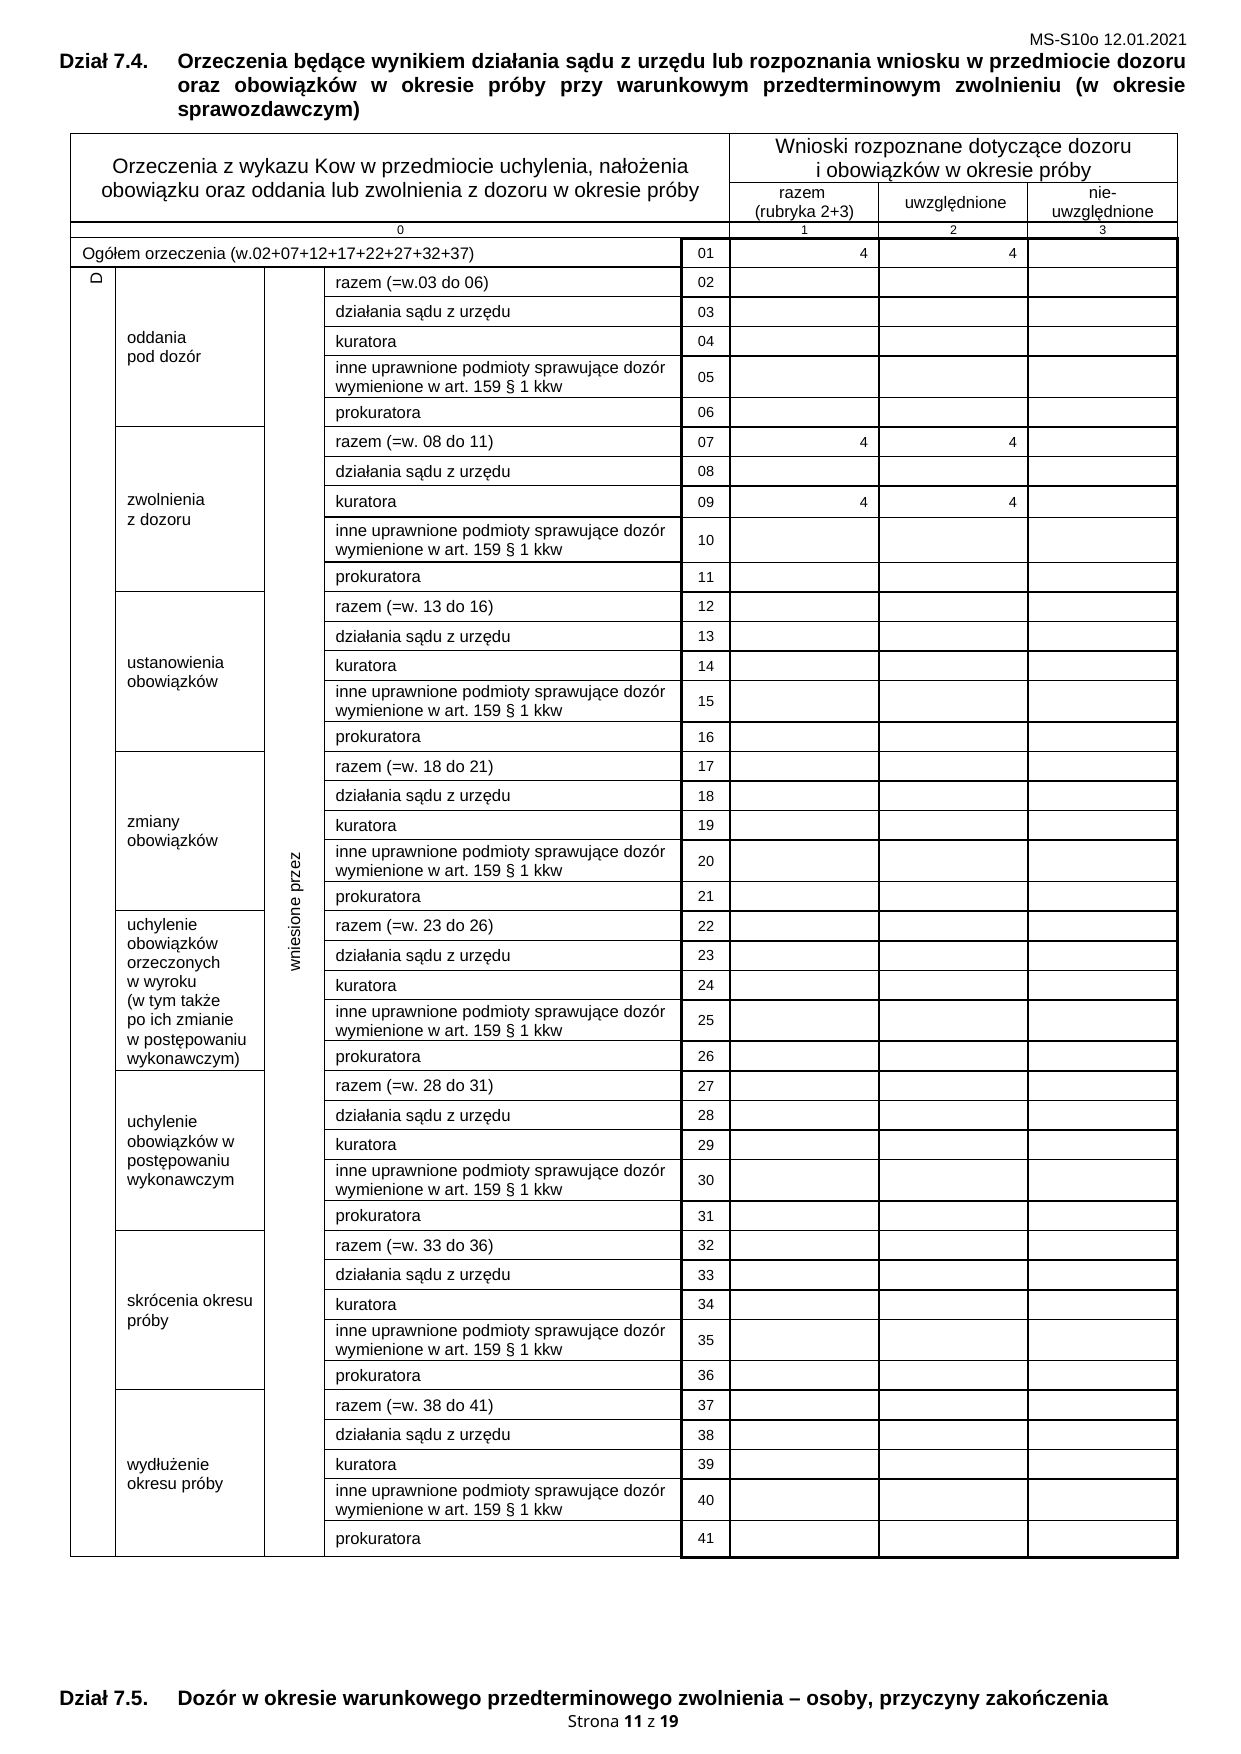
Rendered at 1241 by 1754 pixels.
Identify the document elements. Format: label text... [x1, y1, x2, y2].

table_cell 32 [683, 1231, 729, 1259]
table_cell [880, 1001, 1027, 1040]
table_cell 39 [683, 1450, 729, 1478]
table_cell 16 [683, 723, 729, 751]
table_cell 08 [683, 457, 729, 485]
table_cell [731, 593, 878, 621]
table_cell uwzględnione [879, 183, 1027, 221]
table_cell [1029, 593, 1176, 621]
table_cell 02 [683, 268, 729, 296]
table_cell [880, 971, 1027, 999]
table_cell [1029, 1450, 1176, 1478]
table_cell Działanie sądu z urzędu/wnioski w przedmiocie [71, 268, 115, 1556]
table_cell [731, 1131, 878, 1159]
table_cell działania sądu z urzędu [325, 1260, 680, 1289]
table_cell 31 [683, 1202, 729, 1230]
table_cell prokuratora [325, 1521, 680, 1556]
table_cell [880, 811, 1027, 839]
table_cell [1029, 518, 1176, 561]
table_cell razem (=w. 23 do 26) [325, 911, 680, 940]
table_cell 2 [879, 223, 1027, 237]
table_cell [1029, 1231, 1176, 1259]
table_cell [880, 1391, 1027, 1419]
table_cell [880, 1480, 1027, 1519]
table_cell [731, 1421, 878, 1448]
table_cell [1029, 398, 1176, 426]
table_cell 40 [683, 1480, 729, 1519]
table_cell [1029, 457, 1176, 485]
table_cell 14 [683, 652, 729, 680]
table_cell 25 [683, 1001, 729, 1040]
table_cell razem (=w.03 do 06) [325, 268, 680, 296]
table_cell [1029, 752, 1176, 780]
table_cell 38 [683, 1421, 729, 1448]
table_cell [731, 1231, 878, 1259]
table_cell [1029, 1421, 1176, 1448]
table_cell [880, 1291, 1027, 1318]
table_cell [731, 1361, 878, 1389]
table_cell 29 [683, 1131, 729, 1159]
table_cell inne uprawnione podmioty sprawujące dozór wymienione w art. 159 § 1 kkw [325, 1000, 680, 1040]
table_cell [1029, 428, 1176, 456]
table_cell nie- uwzględnione [1028, 183, 1177, 221]
table_cell inne uprawnione podmioty sprawujące dozór wymienione w art. 159 § 1 kkw [325, 1160, 680, 1200]
table_cell [731, 298, 878, 326]
table_cell [1029, 357, 1176, 397]
table_cell [1029, 1391, 1176, 1419]
table_cell [731, 912, 878, 940]
table_cell 19 [683, 811, 729, 839]
table_cell razem (=w. 13 do 16) [325, 592, 680, 621]
table_cell inne uprawnione podmioty sprawujące dozór wymienione w art. 159 § 1 kkw [325, 518, 680, 561]
table_cell [731, 1261, 878, 1289]
table_cell [880, 1202, 1027, 1230]
table_cell 04 [683, 327, 729, 355]
table_cell [731, 1072, 878, 1099]
table_cell [731, 1202, 878, 1230]
table_cell [1029, 1101, 1176, 1129]
table_cell [731, 1001, 878, 1040]
table_cell 4 [731, 428, 878, 456]
table_cell [880, 782, 1027, 810]
table_cell [880, 681, 1027, 721]
table_cell 18 [683, 782, 729, 810]
table_cell 24 [683, 971, 729, 999]
table_cell [1029, 882, 1176, 910]
table_cell [731, 457, 878, 485]
table_cell [731, 971, 878, 999]
table_cell uchylenie obowiązków orzeczonych w wyroku (w tym także po ich zmianie w postępowaniu wykonawczym) [116, 911, 264, 1070]
table_cell kuratora [325, 1290, 680, 1318]
table_cell 34 [683, 1291, 729, 1318]
table_cell prokuratora [325, 722, 680, 751]
table_cell razem (rubryka 2+3) [730, 183, 878, 221]
table_cell [1029, 841, 1176, 881]
table_cell działania sądu z urzędu [325, 622, 680, 650]
table_cell [1029, 681, 1176, 721]
table_cell [1029, 723, 1176, 751]
table_cell [880, 1320, 1027, 1360]
table_cell prokuratora [325, 563, 680, 591]
table_cell 1 [730, 223, 878, 237]
table_cell [880, 912, 1027, 940]
table_cell inne uprawnione podmioty sprawujące dozór wymienione w art. 159 § 1 kkw [325, 1479, 680, 1519]
table_cell prokuratora [325, 1361, 680, 1389]
table_cell [1029, 298, 1176, 326]
table_cell 21 [683, 882, 729, 910]
table_cell [731, 268, 878, 296]
table_cell działania sądu z urzędu [325, 941, 680, 969]
table_cell [1029, 622, 1176, 650]
table_cell [880, 882, 1027, 910]
table_cell [731, 1391, 878, 1419]
table_cell inne uprawnione podmioty sprawujące dozór wymienione w art. 159 § 1 kkw [325, 356, 680, 397]
table_cell działania sądu z urzędu [325, 297, 680, 326]
table_cell [731, 1160, 878, 1200]
table_cell kuratora [325, 327, 680, 355]
table_cell [1029, 811, 1176, 839]
table_cell [1029, 971, 1176, 999]
table_cell [731, 782, 878, 810]
table_cell [880, 942, 1027, 969]
table_cell [1029, 1160, 1176, 1200]
table_cell [731, 1480, 878, 1519]
table_cell [880, 563, 1027, 591]
table_cell [731, 652, 878, 680]
table_cell 0 [71, 223, 729, 237]
table_cell [731, 882, 878, 910]
table_cell [1029, 782, 1176, 810]
table_cell [1029, 268, 1176, 296]
table_cell prokuratora [325, 882, 680, 910]
table_cell inne uprawnione podmioty sprawujące dozór wymienione w art. 159 § 1 kkw [325, 1320, 680, 1360]
table_cell 35 [683, 1320, 729, 1360]
table_cell kuratora [325, 486, 680, 516]
table_cell [731, 1101, 878, 1129]
table_cell działania sądu z urzędu [325, 1101, 680, 1129]
table_cell [880, 1072, 1027, 1099]
table_cell 20 [683, 841, 729, 881]
text Dział 7.4. Orzeczenia będące wynikiem działania sądu z urzędu lub rozpoznania wniosku w przedmiocie dozoru oraz obowiązków w okresie próby przy warunkowym przedterminowym zwolnieniu (w okresie sprawozdawczym) [59, 49, 1187, 121]
table_cell [731, 398, 878, 426]
table_cell prokuratora [325, 1041, 680, 1070]
table_cell [1029, 1042, 1176, 1070]
table_cell [880, 357, 1027, 397]
table_cell [1029, 1261, 1176, 1289]
table_cell [1029, 1072, 1176, 1099]
table_cell [880, 1131, 1027, 1159]
table_cell [880, 1361, 1027, 1389]
table_cell [880, 1101, 1027, 1129]
table_cell 41 [683, 1521, 729, 1556]
table_cell [731, 357, 878, 397]
table_cell uchylenie obowiązków w postępowaniu wykonawczym [116, 1071, 264, 1230]
table_cell zmiany obowiązków [116, 752, 264, 910]
table_cell [1029, 1202, 1176, 1230]
table_cell [731, 563, 878, 591]
table_header Orzeczenia z wykazu Kow w przedmiocie uchylenia, nałożenia obowiązku oraz oddania lub zwolnienia z dozoru w okresie próby [71, 134, 729, 221]
table_cell [880, 298, 1027, 326]
table_cell skrócenia okresu próby [116, 1231, 264, 1389]
table_cell [1029, 1361, 1176, 1389]
table_cell [731, 622, 878, 650]
table_cell [880, 1160, 1027, 1200]
table_cell [880, 1521, 1027, 1556]
table_cell [1029, 327, 1176, 355]
table_cell 10 [683, 518, 729, 561]
table_cell 17 [683, 752, 729, 780]
table_cell [1029, 1001, 1176, 1040]
table_cell [731, 327, 878, 355]
table_cell działania sądu z urzędu [325, 1420, 680, 1448]
table_cell [1029, 1480, 1176, 1519]
table_cell [880, 398, 1027, 426]
table_cell 22 [683, 912, 729, 940]
table_cell [880, 1421, 1027, 1448]
table_cell 26 [683, 1042, 729, 1070]
table_cell 4 [880, 240, 1027, 266]
table_cell zwolnienia z dozoru [116, 427, 264, 591]
table_cell [1029, 487, 1176, 516]
table_cell kuratora [325, 1450, 680, 1478]
table_cell 23 [683, 942, 729, 969]
table_cell [880, 723, 1027, 751]
table_cell 07 [683, 428, 729, 456]
table_cell [1029, 563, 1176, 591]
table_cell [731, 752, 878, 780]
table_cell [880, 268, 1027, 296]
table_cell razem (=w. 28 do 31) [325, 1071, 680, 1099]
table_cell ustanowienia obowiązków [116, 592, 264, 751]
table_cell 4 [880, 487, 1027, 516]
table_cell [880, 457, 1027, 485]
table_cell [731, 1291, 878, 1318]
table_cell razem (=w. 08 do 11) [325, 427, 680, 456]
table_cell 4 [880, 428, 1027, 456]
table_cell 4 [731, 487, 878, 516]
table_cell [731, 723, 878, 751]
table_cell 37 [683, 1391, 729, 1419]
table_cell inne uprawnione podmioty sprawujące dozór wymienione w art. 159 § 1 kkw [325, 681, 680, 721]
table_cell działania sądu z urzędu [325, 781, 680, 810]
table_cell 06 [683, 398, 729, 426]
table_cell [731, 1450, 878, 1478]
table_cell inne uprawnione podmioty sprawujące dozór wymienione w art. 159 § 1 kkw [325, 840, 680, 881]
table_cell [1029, 652, 1176, 680]
table_cell [880, 1261, 1027, 1289]
table_cell [731, 1042, 878, 1070]
table_cell 09 [683, 487, 729, 516]
table_cell [731, 841, 878, 881]
table_cell kuratora [325, 811, 680, 839]
table_cell 11 [683, 563, 729, 591]
table_cell wniesione przez [265, 268, 324, 1556]
table_cell prokuratora [325, 398, 680, 426]
table_cell 01 [683, 240, 729, 266]
table_cell [731, 1320, 878, 1360]
table_cell [880, 518, 1027, 561]
table_cell [880, 1450, 1027, 1478]
table_cell [731, 518, 878, 561]
table_cell działania sądu z urzędu [325, 457, 680, 485]
table_cell 33 [683, 1261, 729, 1289]
table_cell 15 [683, 681, 729, 721]
table_cell prokuratora [325, 1201, 680, 1230]
table_cell [880, 327, 1027, 355]
table_cell [731, 1521, 878, 1556]
table_cell [731, 811, 878, 839]
table_cell [880, 841, 1027, 881]
table_cell [1029, 240, 1176, 266]
table_cell 3 [1028, 223, 1177, 237]
table_cell 27 [683, 1072, 729, 1099]
table_cell [1029, 1320, 1176, 1360]
table_cell [880, 1231, 1027, 1259]
table_cell [731, 942, 878, 969]
table_cell oddania pod dozór [116, 268, 264, 426]
table_cell [1029, 912, 1176, 940]
table_cell [880, 593, 1027, 621]
text Dział 7.5. Dozór w okresie warunkowego przedterminowego zwolnienia – osoby, przyczyny zakończenia [59, 1686, 1187, 1710]
table_cell 36 [683, 1361, 729, 1389]
table_cell razem (=w. 18 do 21) [325, 752, 680, 780]
table_cell Ogółem orzeczenia (w.02+07+12+17+22+27+32+37) [71, 238, 680, 266]
table_cell kuratora [325, 1130, 680, 1159]
table_cell [731, 681, 878, 721]
table_cell 05 [683, 357, 729, 397]
table_cell [880, 622, 1027, 650]
table_cell wydłużenie okresu próby [116, 1390, 264, 1556]
table_cell [1029, 1131, 1176, 1159]
table_cell 30 [683, 1160, 729, 1200]
table_cell [880, 1042, 1027, 1070]
table_cell [1029, 942, 1176, 969]
table_cell 4 [731, 240, 878, 266]
table_cell kuratora [325, 651, 680, 680]
table_cell [880, 752, 1027, 780]
table_cell [1029, 1291, 1176, 1318]
table_cell [880, 652, 1027, 680]
table_cell 28 [683, 1101, 729, 1129]
table_cell kuratora [325, 971, 680, 999]
table_header Wnioski rozpoznane dotyczące dozoru i obowiązków w okresie próby [730, 134, 1177, 182]
table_cell 13 [683, 622, 729, 650]
table_cell razem (=w. 33 do 36) [325, 1231, 680, 1259]
table_cell 03 [683, 298, 729, 326]
table_cell 12 [683, 593, 729, 621]
table_cell [1029, 1521, 1176, 1556]
table_cell razem (=w. 38 do 41) [325, 1390, 680, 1419]
